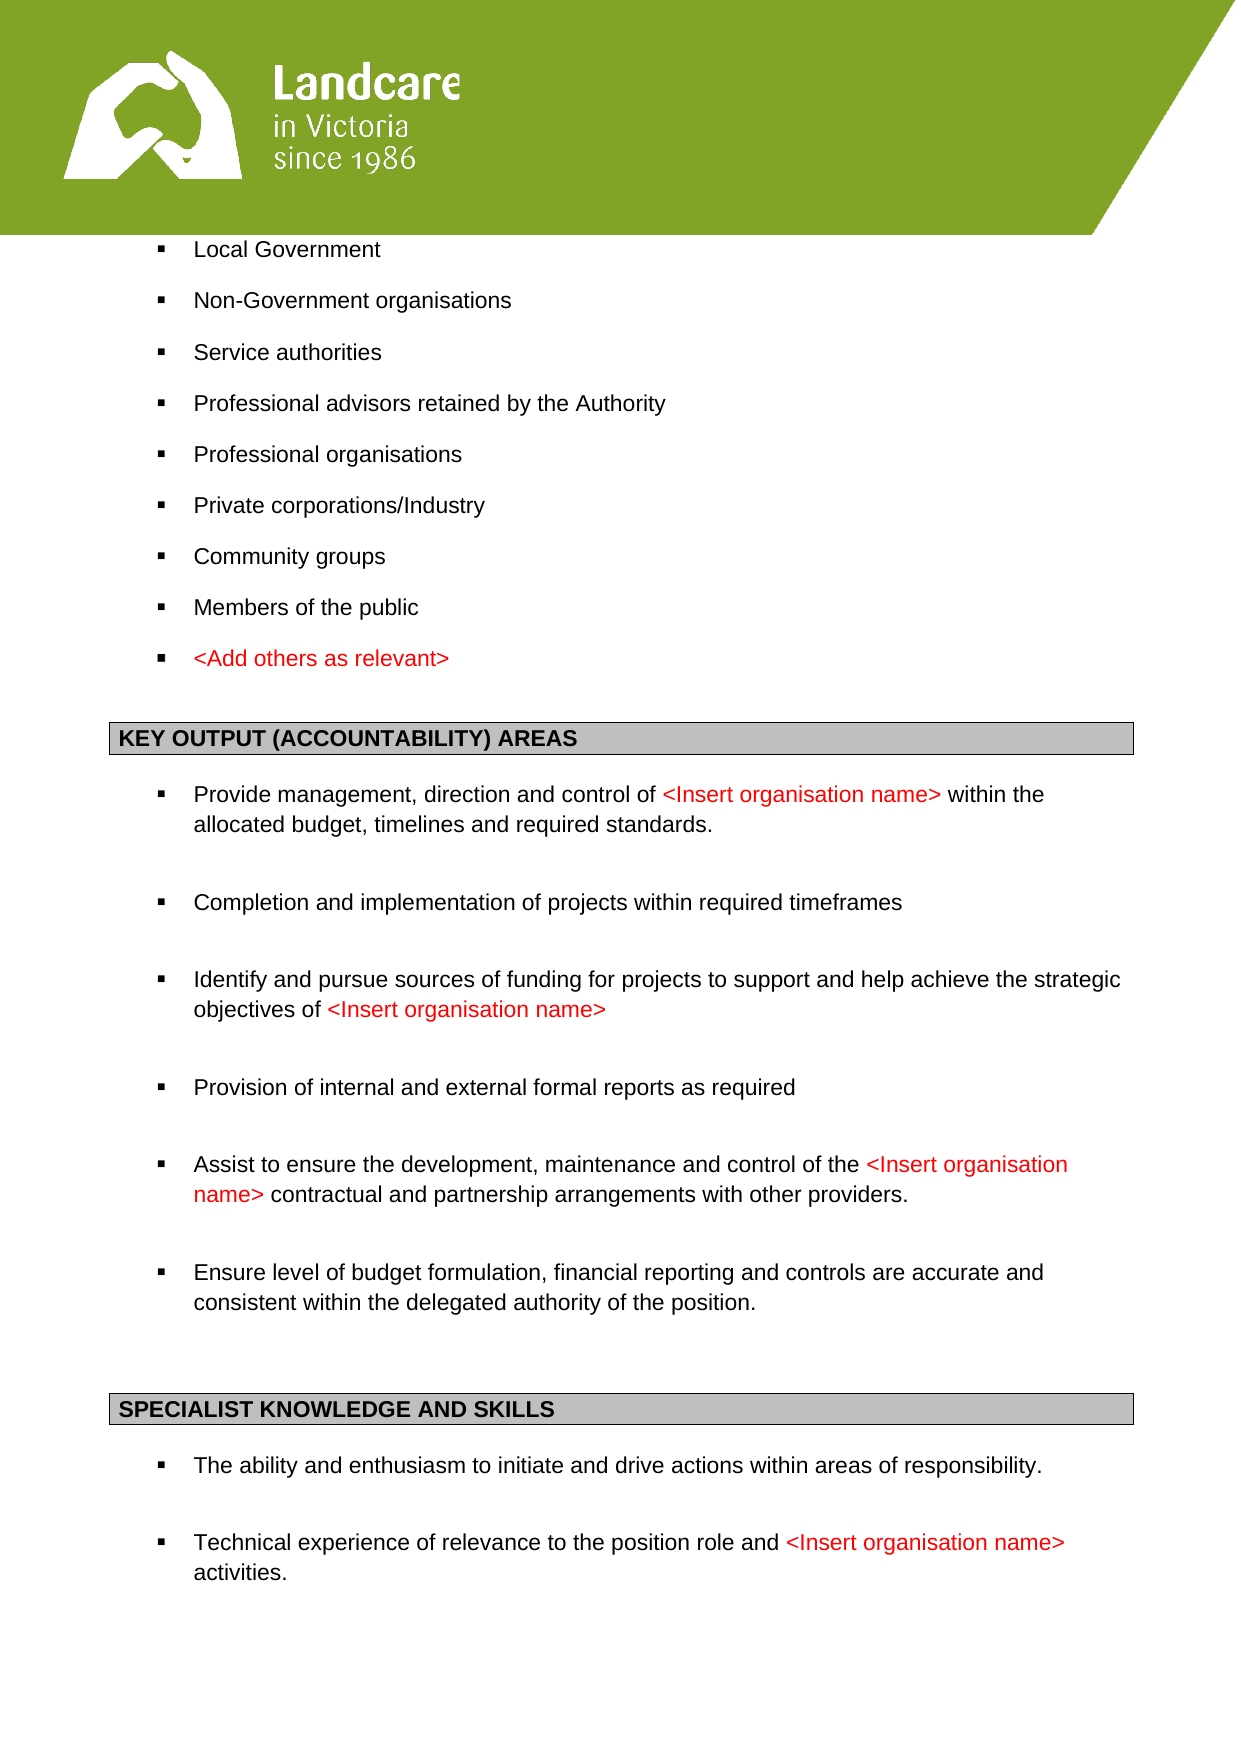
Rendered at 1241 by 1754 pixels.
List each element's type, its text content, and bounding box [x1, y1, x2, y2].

list Completion and implementation of projects within required timeframes [156, 889, 1125, 915]
list Members of the public [156, 594, 1125, 620]
list Local Government [156, 236, 1125, 263]
list The ability and enthusiasm to initiate and drive actions within areas of responsibility. [156, 1452, 1125, 1478]
text KEY OUTPUT (ACCOUNTABILITY) AREAS [110, 723, 1133, 754]
list Service authorities [156, 338, 1125, 365]
list Professional organisations [156, 441, 1125, 467]
list Assist to ensure the development, maintenance and control of the <Insert organisation name> contractual and partnership arrangements with other providers. [156, 1151, 1125, 1208]
list Private corporations/Industry [156, 492, 1125, 518]
list Non-Government organisations [156, 287, 1125, 314]
picture [0, 0, 1238, 235]
list Community groups [156, 543, 1125, 569]
list Professional advisors retained by the Authority [156, 389, 1125, 416]
list Provide management, direction and control of <Insert organisation name> within the allocated budget, timelines and required standards. [156, 781, 1125, 838]
list Identify and pursue sources of funding for projects to support and help achieve the strategic objectives of <Insert organisation name> [156, 966, 1125, 1023]
text SPECIALIST KNOWLEDGE AND SKILLS [110, 1394, 1133, 1424]
list Ensure level of budget formulation, financial reporting and controls are accurate and consistent within the delegated authority of the position. [156, 1259, 1125, 1315]
list Provision of internal and external formal reports as required [156, 1074, 1125, 1100]
list Technical experience of relevance to the position role and <Insert organisation name> activities. [156, 1529, 1125, 1586]
list <Add others as relevant> [156, 645, 1125, 671]
